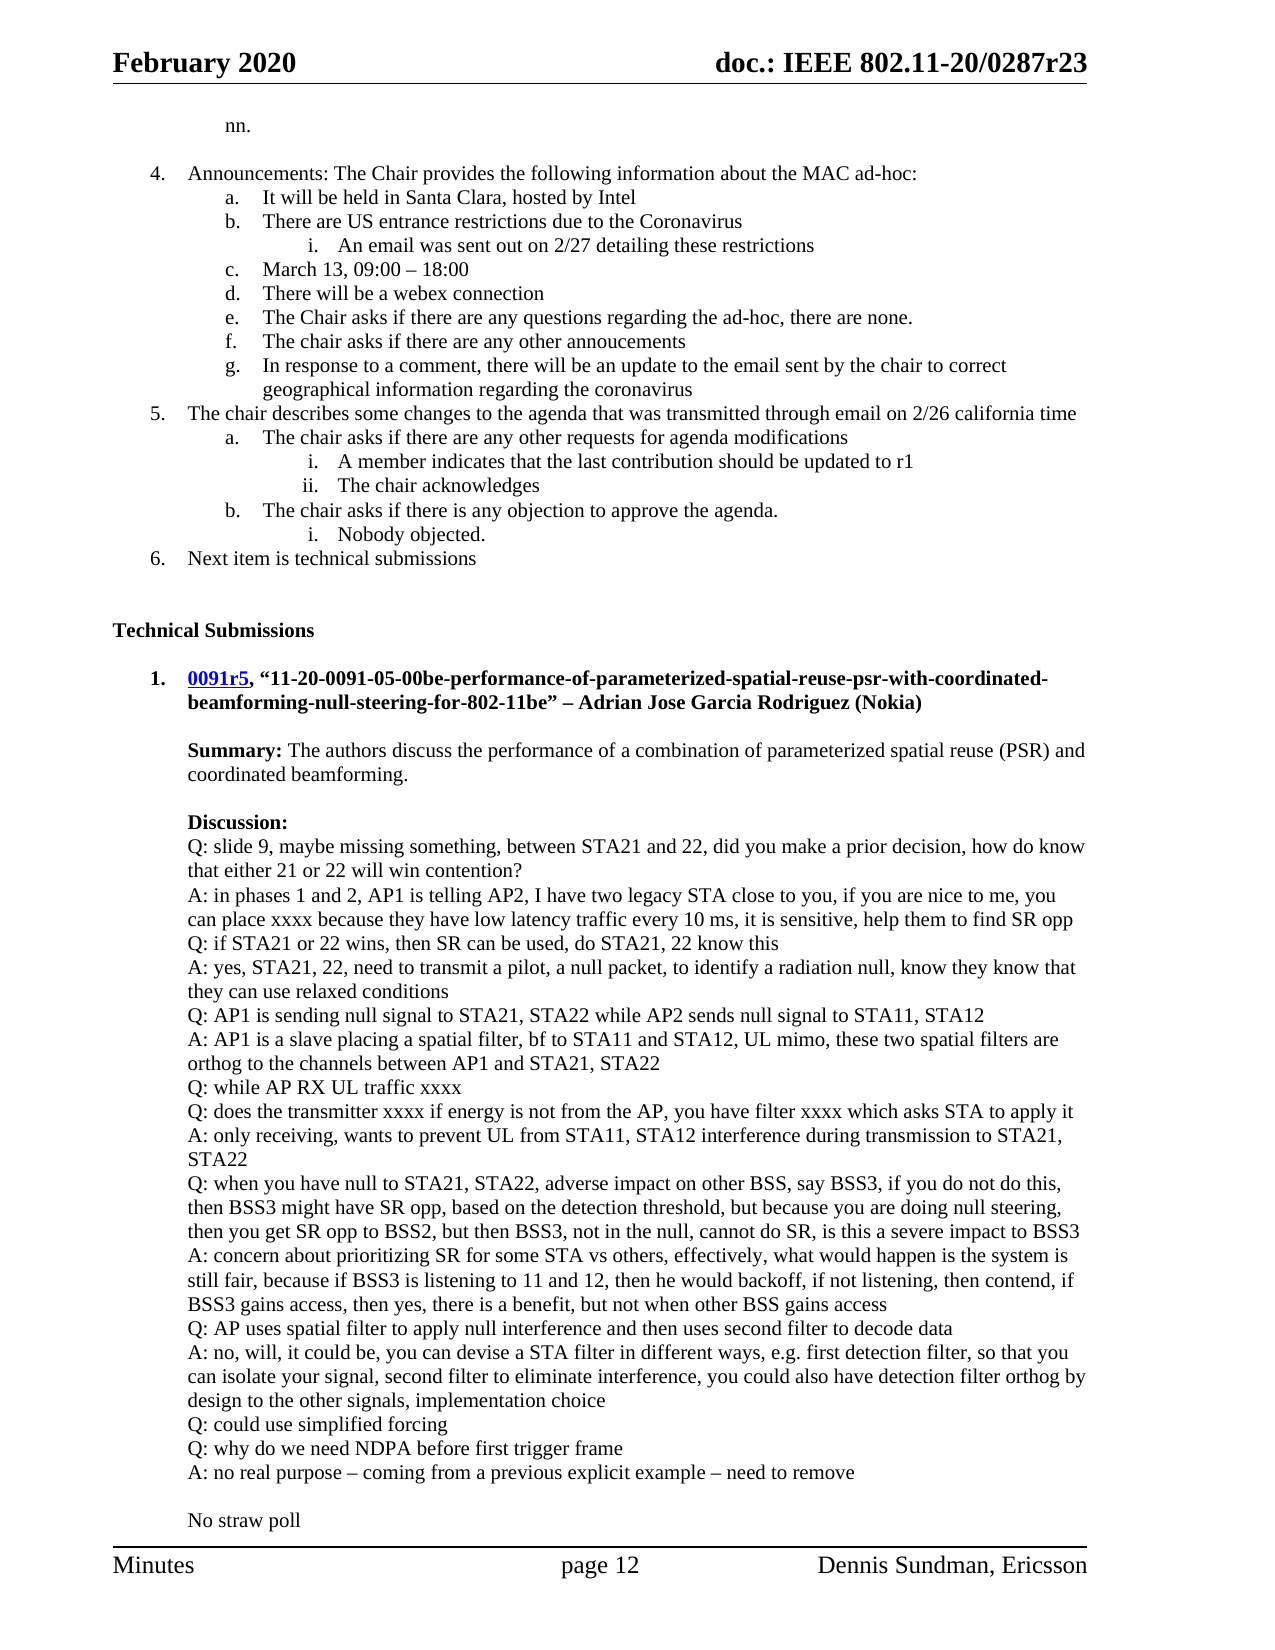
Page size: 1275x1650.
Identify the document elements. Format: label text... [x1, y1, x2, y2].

list Q: why do we need NDPA before first trigger frame [187, 1436, 1087, 1460]
list The chair asks if there are any other annoucements [225, 329, 1087, 353]
list Nobody objected. [319, 522, 1087, 546]
list Q: could use simplified forcing [187, 1412, 1087, 1436]
list The chair acknowledges [319, 473, 1087, 497]
list Announcements: The Chair provides the following information about the MAC ad-hoc: [150, 161, 1087, 185]
list Q: while AP RX UL traffic xxxx [187, 1075, 1087, 1099]
list In response to a comment, there will be an update to the email sent by the chair to correct geographical information regarding the coronavirus [225, 353, 1087, 401]
list A: no real purpose – coming from a previous explicit example – need to remove [187, 1460, 1087, 1484]
list A: AP1 is a slave placing a spatial filter, bf to STA11 and STA12, UL mimo, these two spatial filters are orthog to the channels between AP1 and STA21, STA22 [187, 1027, 1087, 1075]
list March 13, 09:00 – 18:00 [225, 257, 1087, 281]
list There are US entrance restrictions due to the Coronavirus [225, 209, 1087, 233]
list A: yes, STA21, 22, need to transmit a pilot, a null packet, to identify a radiation null, know they know that they can use relaxed conditions [187, 955, 1087, 1003]
list A: concern about prioritizing SR for some STA vs others, effectively, what would happen is the system is still fair, because if BSS3 is listening to 11 and 12, then he would backoff, if not listening, then contend, if BSS3 gains access, then yes, there is a benefit, but not when other BSS gains access [187, 1243, 1087, 1316]
list The Chair asks if there are any questions regarding the ad-hoc, there are none. [225, 305, 1087, 329]
list 0091r5, “11-20-0091-05-00be-performance-of-parameterized-spatial-reuse-psr-with-coordinated-beamforming-null-steering-for-802-11be” – Adrian Jose Garcia Rodriguez (Nokia) [150, 666, 1087, 714]
list Q: slide 9, maybe missing something, between STA21 and 22, did you make a prior decision, how do know that either 21 or 22 will win contention? [187, 834, 1087, 882]
list Summary: The authors discuss the performance of a combination of parameterized spatial reuse (PSR) and coordinated beamforming. [187, 738, 1087, 786]
list No straw poll [187, 1508, 1087, 1532]
list A member indicates that the last contribution should be updated to r1 [319, 449, 1087, 473]
list A: no, will, it could be, you can devise a STA filter in different ways, e.g. first detection filter, so that you can isolate your signal, second filter to eliminate interference, you could also have detection filter orthog by design to the other signals, implementation choice [187, 1340, 1087, 1412]
list Next item is technical submissions [150, 546, 1087, 570]
list There will be a webex connection [225, 281, 1087, 305]
list A: in phases 1 and 2, AP1 is telling AP2, I have two legacy STA close to you, if you are nice to me, you can place xxxx because they have low latency traffic every 10 ms, it is sensitive, help them to find SR opp [187, 882, 1087, 931]
list Q: AP1 is sending null signal to STA21, STA22 while AP2 sends null signal to STA11, STA12 [187, 1003, 1087, 1027]
list Q: AP uses spatial filter to apply null interference and then uses second filter to decode data [187, 1316, 1087, 1340]
list Q: when you have null to STA21, STA22, adverse impact on other BSS, say BSS3, if you do not do this, then BSS3 might have SR opp, based on the detection threshold, but because you are doing null steering, then you get SR opp to BSS2, but then BSS3, not in the null, cannot do SR, is this a severe impact to BSS3 [187, 1171, 1087, 1243]
list The chair describes some changes to the agenda that was transmitted through email on 2/26 california time [150, 401, 1087, 425]
list The chair asks if there are any other requests for agenda modifications [225, 425, 1087, 449]
list It will be held in Santa Clara, hosted by Intel [225, 185, 1087, 209]
list The chair asks if there is any objection to approve the agenda. [225, 497, 1087, 522]
text Technical Submissions [112, 618, 1087, 642]
list A: only receiving, wants to prevent UL from STA11, STA12 interference during transmission to STA21, STA22 [187, 1123, 1087, 1171]
list An email was sent out on 2/27 detailing these restrictions [319, 233, 1087, 257]
list Q: if STA21 or 22 wins, then SR can be used, do STA21, 22 know this [187, 931, 1087, 955]
list Q: does the transmitter xxxx if energy is not from the AP, you have filter xxxx which asks STA to apply it [187, 1099, 1087, 1123]
list Discussion: [187, 810, 1087, 834]
